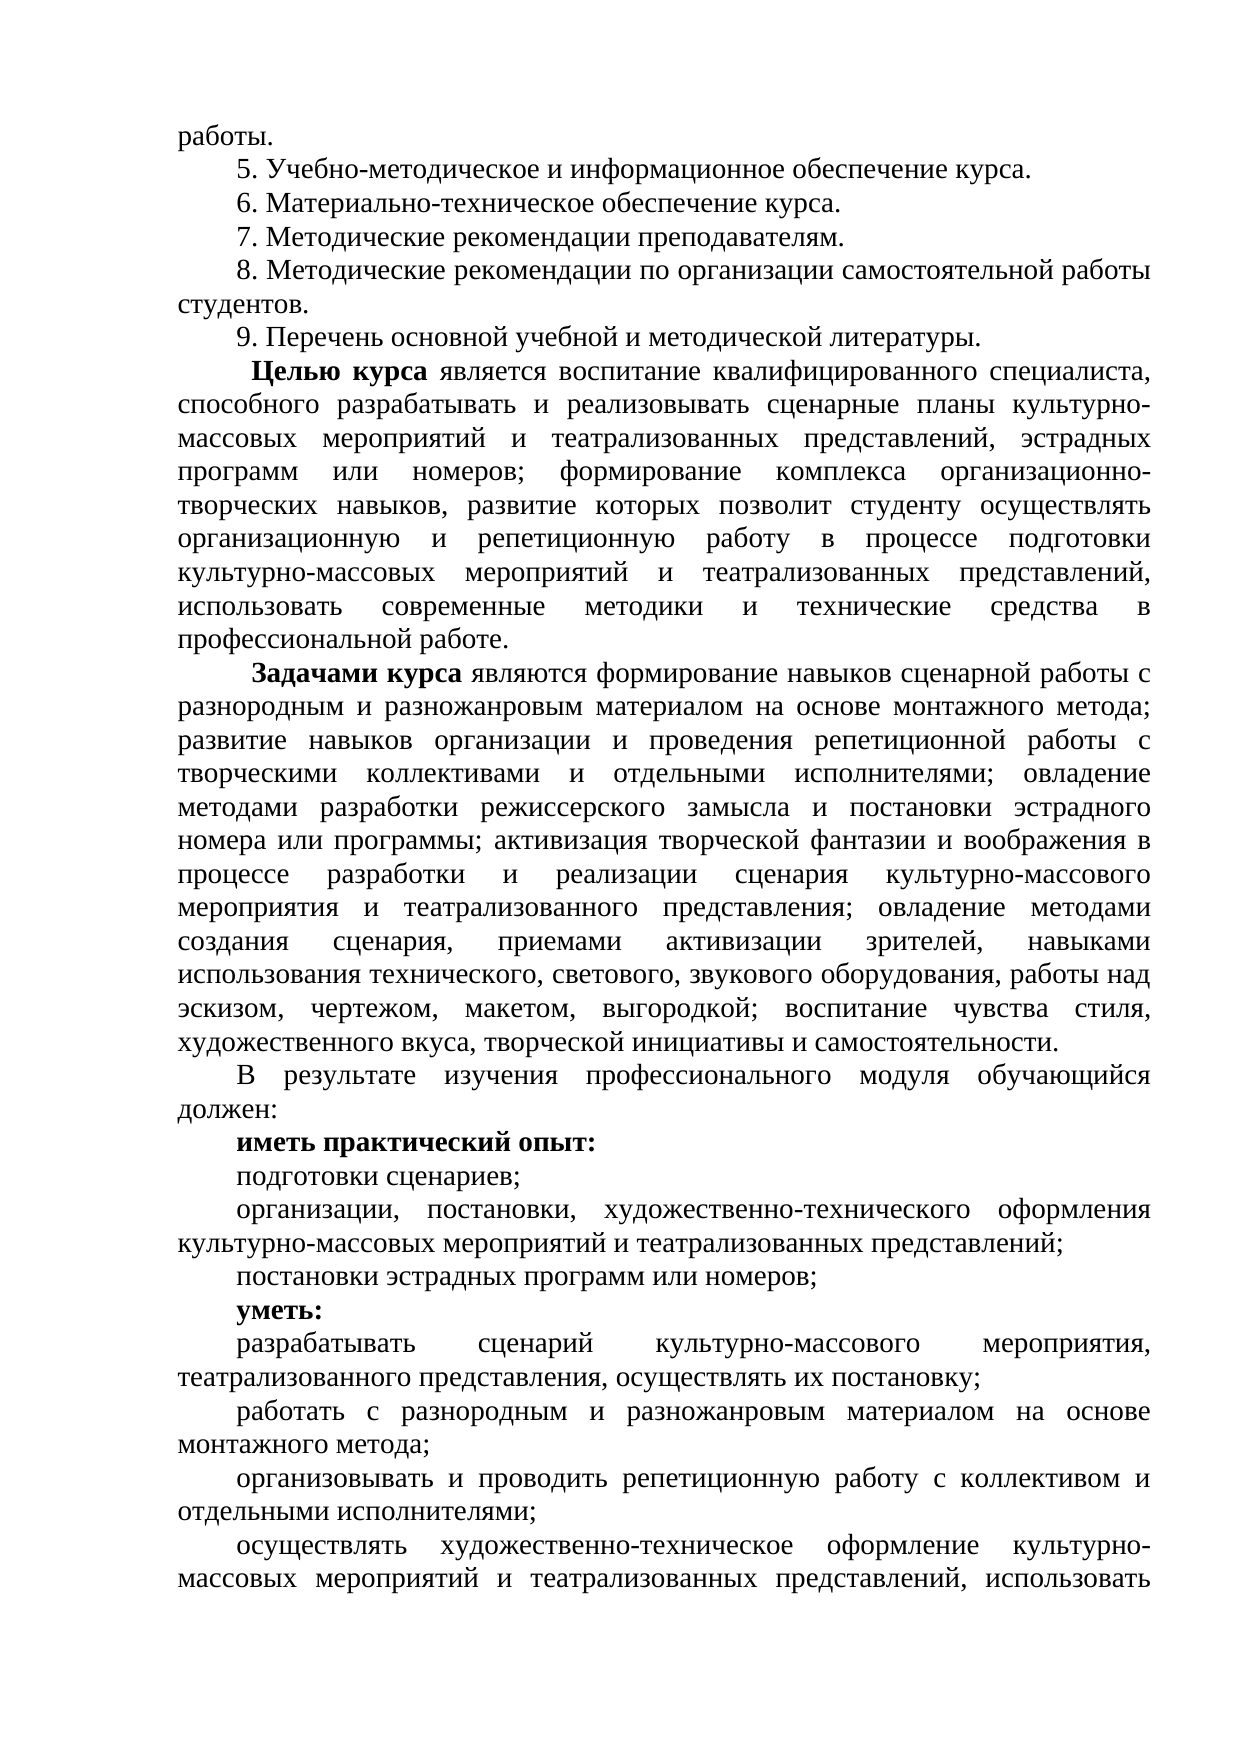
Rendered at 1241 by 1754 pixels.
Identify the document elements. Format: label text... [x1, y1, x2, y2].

list Целью курса является воспитание квалифицированного специалиста, способного разрабатывать и реализовывать сценарные планы культурно-массовых мероприятий и театрализованных представлений, эстрадных программ или номеров; формирование комплекса организационно-творческих навыков, развитие которых позволит студенту осуществлять организационную и репетиционную работу в процессе подготовки культурно-массовых мероприятий и театрализованных представлений, использовать современные методики и технические средства в профессиональной работе. [177, 353, 1152, 655]
text организации, постановки, художественно-технического оформления культурно-массовых мероприятий и театрализованных представлений; [177, 1191, 1152, 1258]
text уметь: [177, 1292, 1152, 1326]
text 7. Методические рекомендации преподавателям. [177, 219, 1152, 252]
text иметь практический опыт: [177, 1124, 1152, 1158]
text 6. Материально-техническое обеспечение курса. [177, 185, 1152, 219]
text подготовки сценариев; [177, 1158, 1152, 1191]
text 9. Перечень основной учебной и методической литературы. [177, 319, 1152, 353]
text работать с разнородным и разножанровым материалом на основе монтажного метода; [177, 1393, 1152, 1460]
text организовывать и проводить репетиционную работу с коллективом и отдельными исполнителями; [177, 1460, 1152, 1527]
text разрабатывать сценарий культурно-массового мероприятия, театрализованного представления, осуществлять их постановку; [177, 1326, 1152, 1393]
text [177, 1527, 1152, 1594]
text постановки эстрадных программ или номеров; [177, 1258, 1152, 1292]
list Задачами курса являются формирование навыков сценарной работы с разнородным и разножанровым материалом на основе монтажного метода; развитие навыков организации и проведения репетиционной работы с творческими коллективами и отдельными исполнителями; овладение методами разработки режиссерского замысла и постановки эстрадного номера или программы; активизация творческой фантазии и воображения в процессе разработки и реализации сценария культурно-массового мероприятия и театрализованного представления; овладение методами создания сценария, приемами активизации зрителей, навыками использования технического, светового, звукового оборудования, работы над эскизом, чертежом, макетом, выгородкой; воспитание чувства стиля, художественного вкуса, творческой инициативы и самостоятельности. [177, 655, 1152, 1057]
text 5. Учебно-методическое и информационное обеспечение курса. [177, 152, 1152, 185]
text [177, 118, 1152, 152]
text 8. Методические рекомендации по организации самостоятельной работы студентов. [177, 252, 1152, 319]
text В результате изучения профессионального модуля обучающийся должен: [177, 1057, 1152, 1124]
